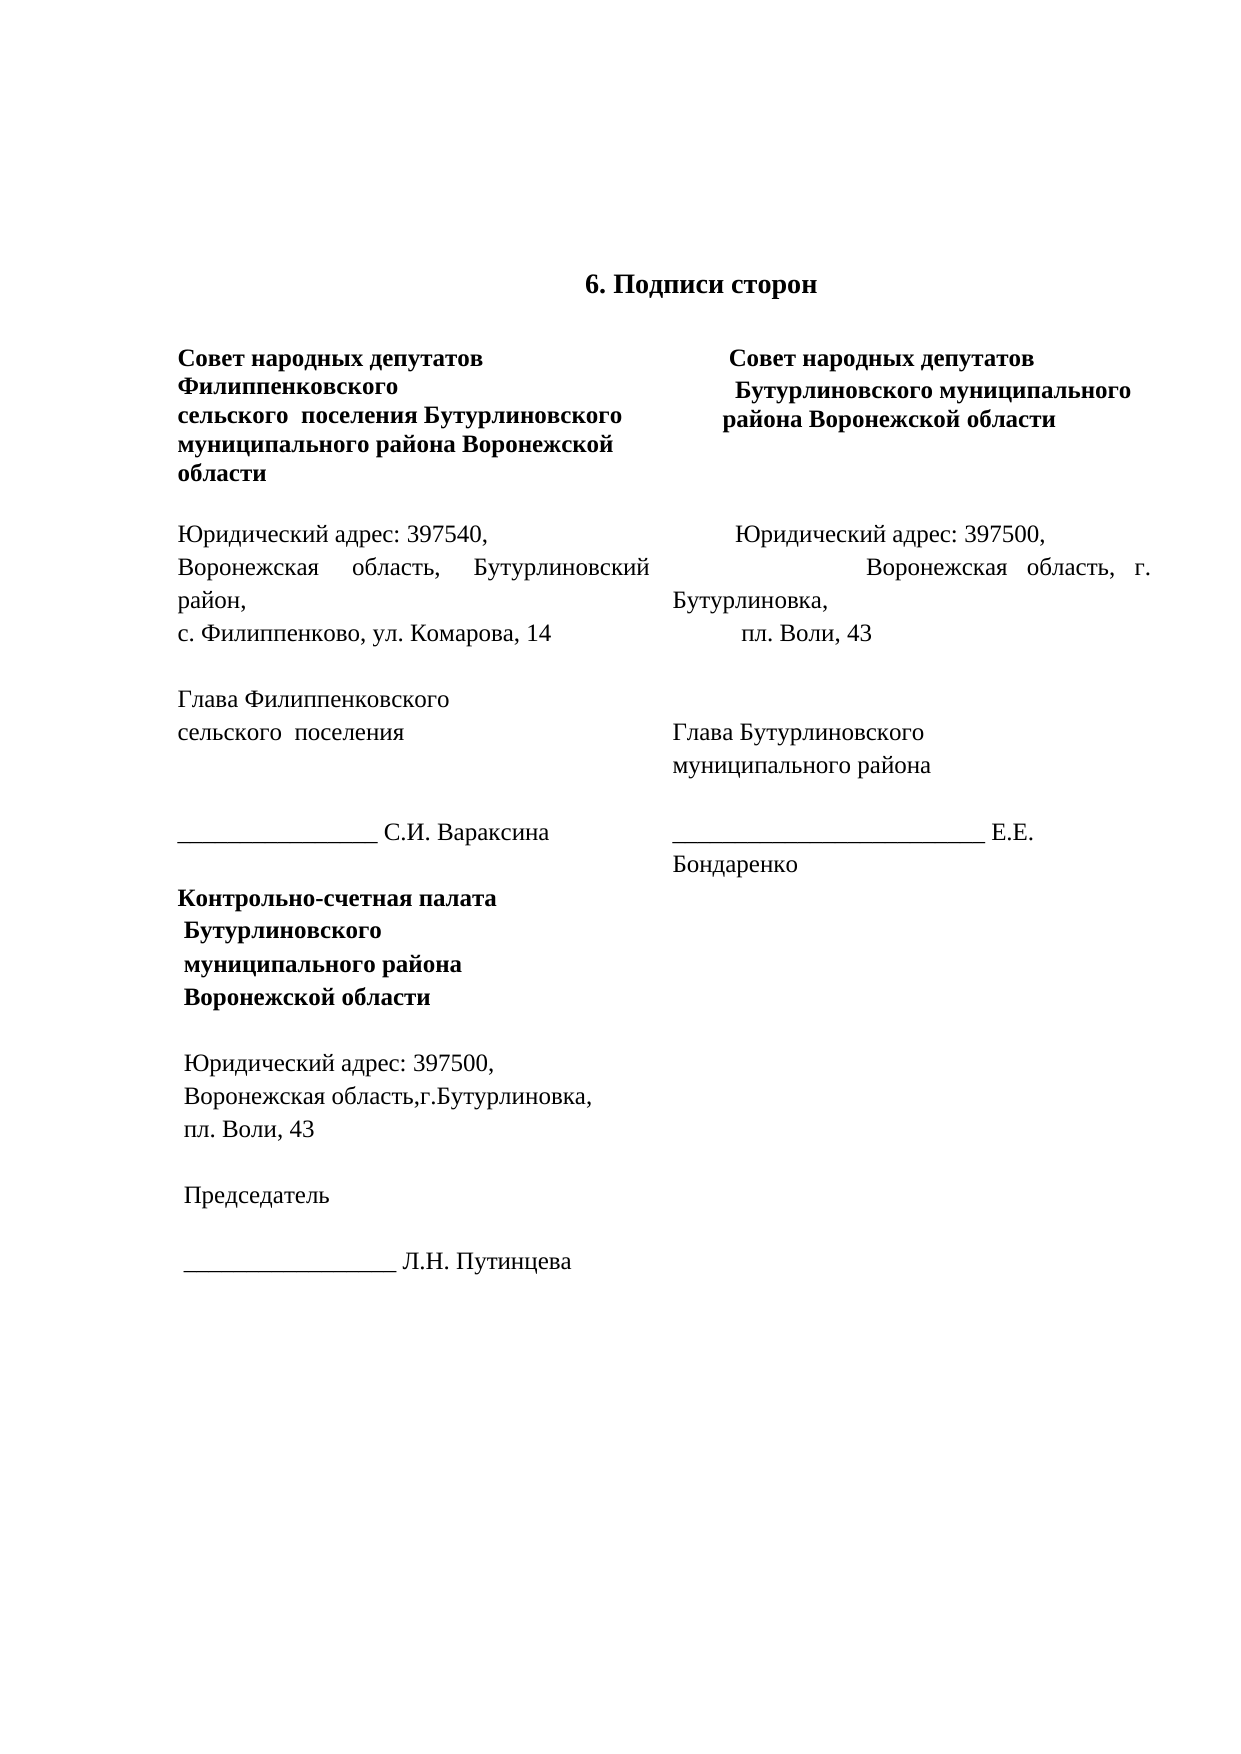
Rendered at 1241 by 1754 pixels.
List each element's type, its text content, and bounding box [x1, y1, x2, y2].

table_cell Юридический адрес: 397540, Воронежская область, Бутурлиновский район, с. Филиппенково, ул. Комарова, 14 [166, 519, 661, 684]
table_cell Юридический адрес: 397500, Воронежская область, г. Бутурлиновка, пл. Воли, 43 [661, 519, 1163, 684]
text 6. Подписи сторон [177, 267, 1152, 299]
table_cell Глава Филиппенковского сельского поселения ________________ С.И. Вараксина Контрольно-счетная палата Бутурлиновского муниципального района Воронежской области Юридический адрес: 397500, Воронежская область,г.Бутурлиновка, пл. Воли, 43 Председатель _________________ Л.Н. Путинцева [166, 685, 661, 1312]
table_header Совет народных депутатов Бутурлиновского муниципального района Воронежской области [661, 343, 1163, 519]
table_header Совет народных депутатов Филиппенковского сельского поселения Бутурлиновского муниципального района Воронежской области [166, 343, 661, 519]
table_cell Глава Бутурлиновского муниципального района _________________________ Е.Е. Бондаренко [661, 685, 1163, 1312]
